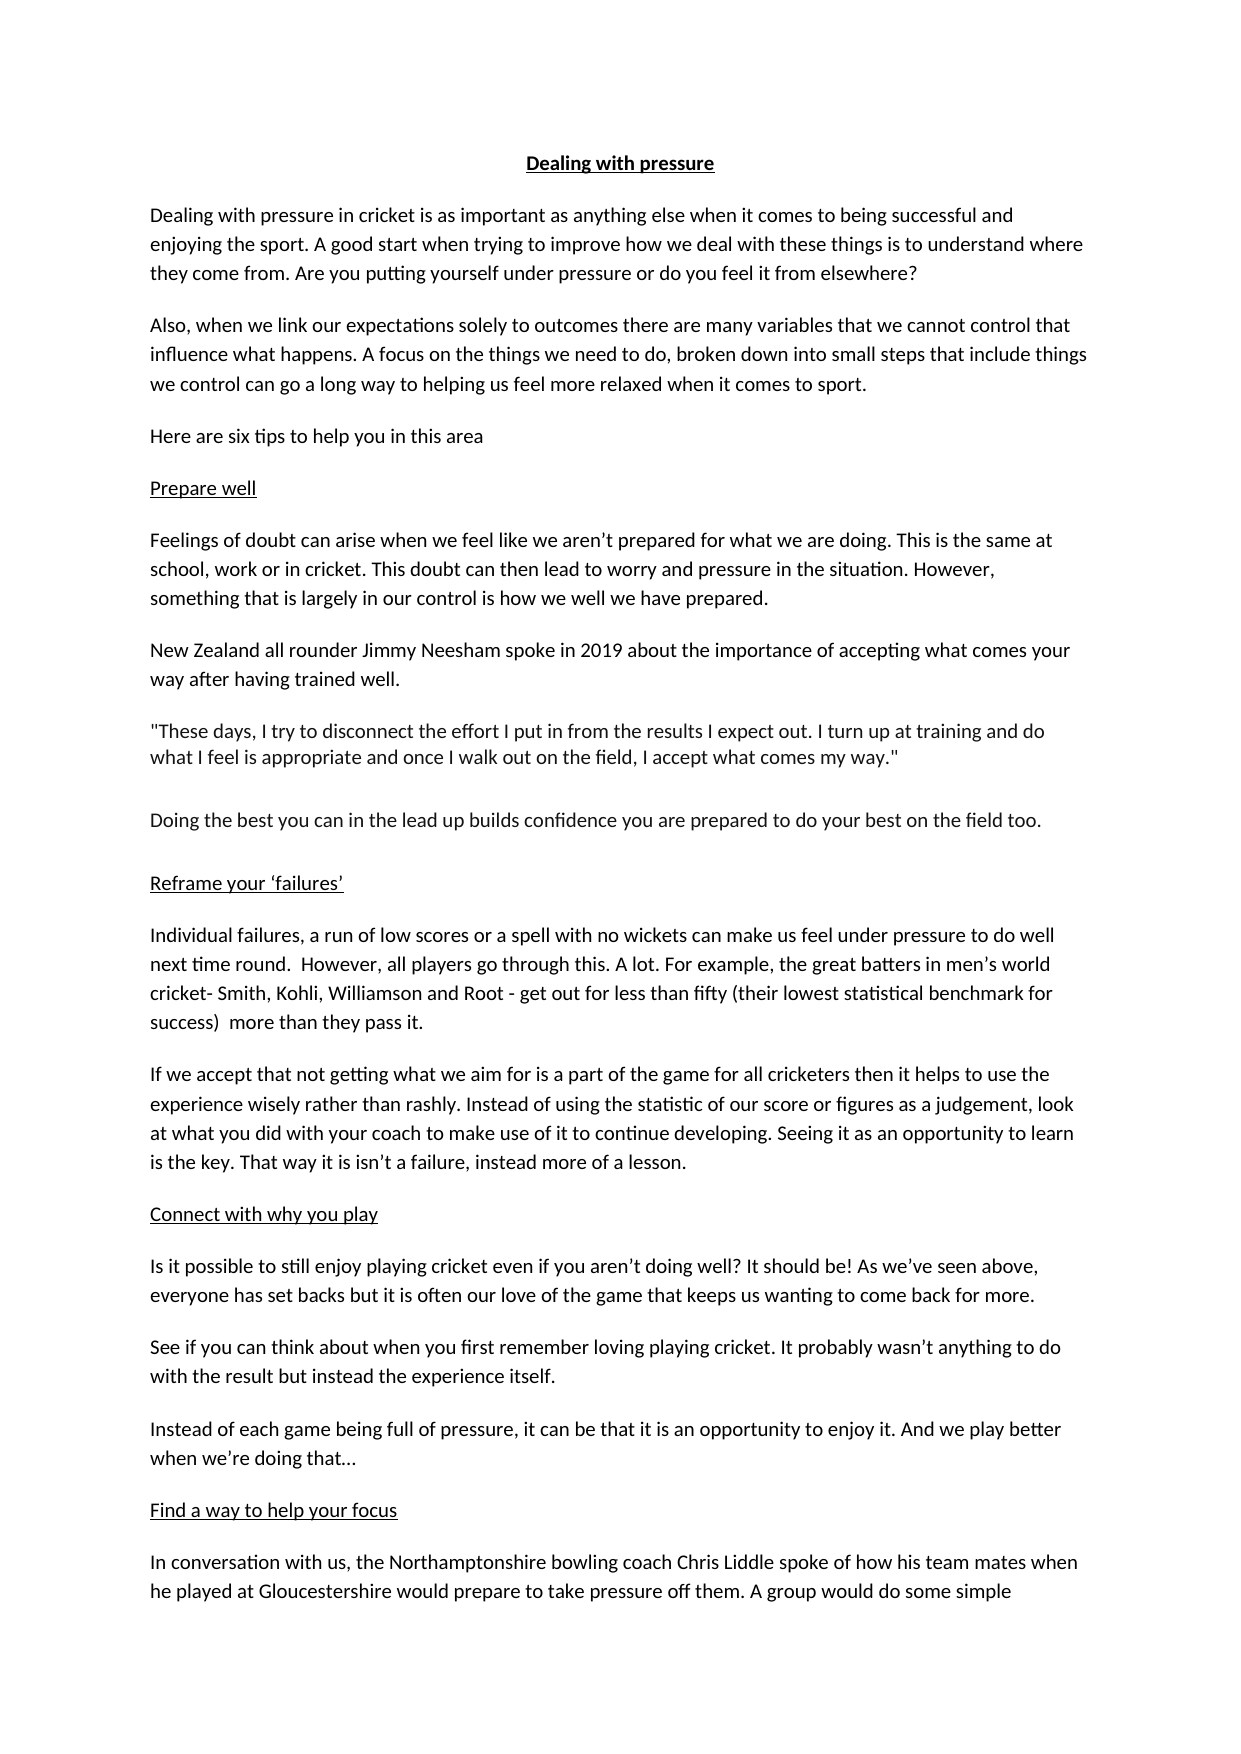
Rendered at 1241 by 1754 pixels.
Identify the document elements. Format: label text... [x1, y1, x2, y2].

text Individual failures, a run of low scores or a spell with no wickets can make us feel under pressure to do well next time round. However, all players go through this. A lot. For example, the great batters in men’s world cricket- Smith, Kohli, Williamson and Root - get out for less than fifty (their lowest statistical benchmark for success) more than they pass it. [150, 922, 1090, 1035]
text Dealing with pressure [150, 150, 1090, 175]
text Find a way to help your focus [150, 1497, 1090, 1522]
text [150, 1549, 1090, 1604]
text Is it possible to still enjoy playing cricket even if you aren’t doing well? It should be! As we’ve seen above, everyone has set backs but it is often our love of the game that keeps us wanting to come back for more. [150, 1253, 1090, 1308]
text Connect with why you play [150, 1201, 1090, 1227]
text Dealing with pressure in cricket is as important as anything else when it comes to being successful and enjoying the sport. A good start when trying to improve how we deal with these things is to understand where they come from. Are you putting yourself under pressure or do you feel it from elsewhere? [150, 202, 1090, 286]
text If we accept that not getting what we aim for is a part of the game for all cricketers then it helps to use the experience wisely rather than rashly. Instead of using the statistic of our score or figures as a judgement, look at what you did with your coach to make use of it to continue developing. Seeing it as an opportunity to learn is the key. That way it is isn’t a failure, instead more of a lesson. [150, 1062, 1090, 1174]
text Feelings of doubt can arise when we feel like we aren’t prepared for what we are doing. This is the same at school, work or in cricket. This doubt can then lead to worry and pressure in the situation. However, something that is largely in our control is how we well we have prepared. [150, 527, 1090, 611]
text Instead of each game being full of pressure, it can be that it is an opportunity to enjoy it. And we play better when we’re doing that… [150, 1416, 1090, 1470]
text See if you can think about when you first remember loving playing cricket. It probably wasn’t anything to do with the result but instead the experience itself. [150, 1334, 1090, 1389]
text "These days, I try to disconnect the effort I put in from the results I expect out. I turn up at training and do what I feel is appropriate and once I walk out on the field, I accept what comes my way." [150, 719, 1090, 769]
text Reframe your ‘failures’ [150, 870, 1090, 895]
text New Zealand all rounder Jimmy Neesham spoke in 2019 about the importance of accepting what comes your way after having trained well. [150, 637, 1090, 692]
text Also, when we link our expectations solely to outcomes there are many variables that we cannot control that influence what happens. A focus on the things we need to do, broken down into small steps that include things we control can go a long way to helping us feel more relaxed when it comes to sport. [150, 312, 1090, 396]
text Here are six tips to help you in this area [150, 423, 1090, 448]
text Prepare well [150, 475, 1090, 500]
text Doing the best you can in the lead up builds confidence you are prepared to do your best on the field too. [150, 807, 1090, 832]
